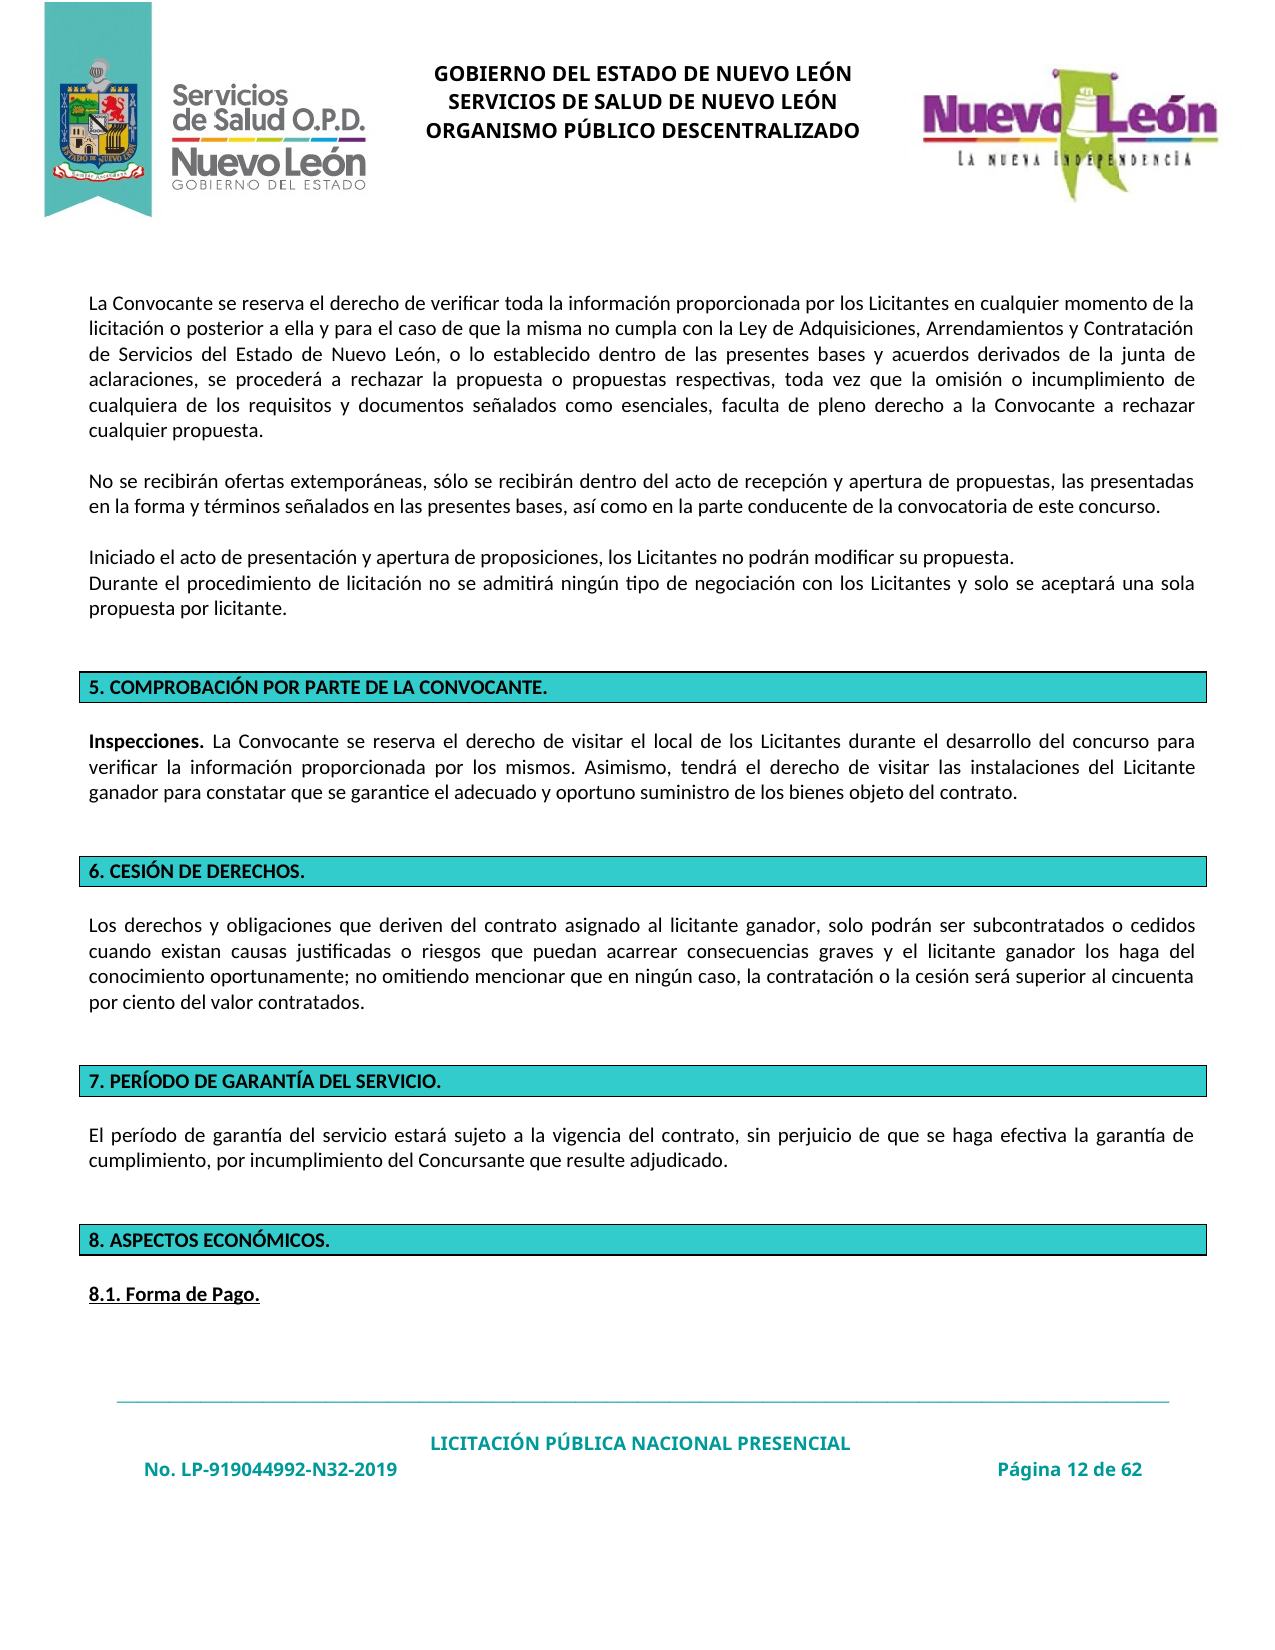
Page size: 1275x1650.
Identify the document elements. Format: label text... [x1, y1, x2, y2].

text Iniciado el acto de presentación y apertura de proposiciones, los Licitantes no podrán modificar su propuesta. [89, 544, 1197, 570]
picture [15, 2, 1249, 229]
text Inspecciones. La Convocante se reserva el derecho de visitar el local de los Licitantes durante el desarrollo del concurso para verificar la información proporcionada por los mismos. Asimismo, tendrá el derecho de visitar las instalaciones del Licitante ganador para constatar que se garantice el adecuado y oportuno suministro de los bienes objeto del contrato. [89, 728, 1197, 805]
text No se recibirán ofertas extemporáneas, sólo se recibirán dentro del acto de recepción y apertura de propuestas, las presentadas en la forma y términos señalados en las presentes bases, así como en la parte conducente de la convocatoria de este concurso. [89, 468, 1197, 519]
text 8.1. Forma de Pago. [89, 1281, 1197, 1306]
text 7. PERÍODO DE GARANTÍA DEL SERVICIO. [80, 1066, 1206, 1096]
text 6. CESIÓN DE DERECHOS. [80, 857, 1206, 886]
text El período de garantía del servicio estará sujeto a la vigencia del contrato, sin perjuicio de que se haga efectiva la garantía de cumplimiento, por incumplimiento del Concursante que resulte adjudicado. [89, 1122, 1197, 1173]
text Los derechos y obligaciones que deriven del contrato asignado al licitante ganador, solo podrán ser subcontratados o cedidos cuando existan causas justificadas o riesgos que puedan acarrear consecuencias graves y el licitante ganador los haga del conocimiento oportunamente; no omitiendo mencionar que en ningún caso, la contratación o la cesión será superior al cincuenta por ciento del valor contratados. [89, 913, 1197, 1014]
text se reserva el derecho de verificar toda la información proporcionada por los Licitantes en cualquier momento de la licitación o posterior a ella y para el caso de que la misma no cumpla con de Adquisiciones, Arrendamientos y Contratación de Servicios del Estado de Nuevo León, o lo establecido dentro de las presentes bases y acuerdos derivados de la junta de aclaraciones, se procederá a rechazar la propuesta o propuestas respectivas, toda vez que la omisión o incumplimiento de cualquiera de los requisitos y documentos señalados como esenciales, faculta de pleno derecho a la Convocante a rechazar cualquier propuesta. [89, 290, 1197, 443]
text 5. COMPROBACIÓN POR PARTE DE LA CONVOCANTE. [80, 673, 1206, 702]
text 8. ASPECTOS ECONÓMICOS. [80, 1225, 1206, 1254]
text Durante el procedimiento de licitación no se admitirá ningún tipo de negociación con los Licitantes y solo se aceptará una sola propuesta por licitante. [89, 570, 1197, 621]
